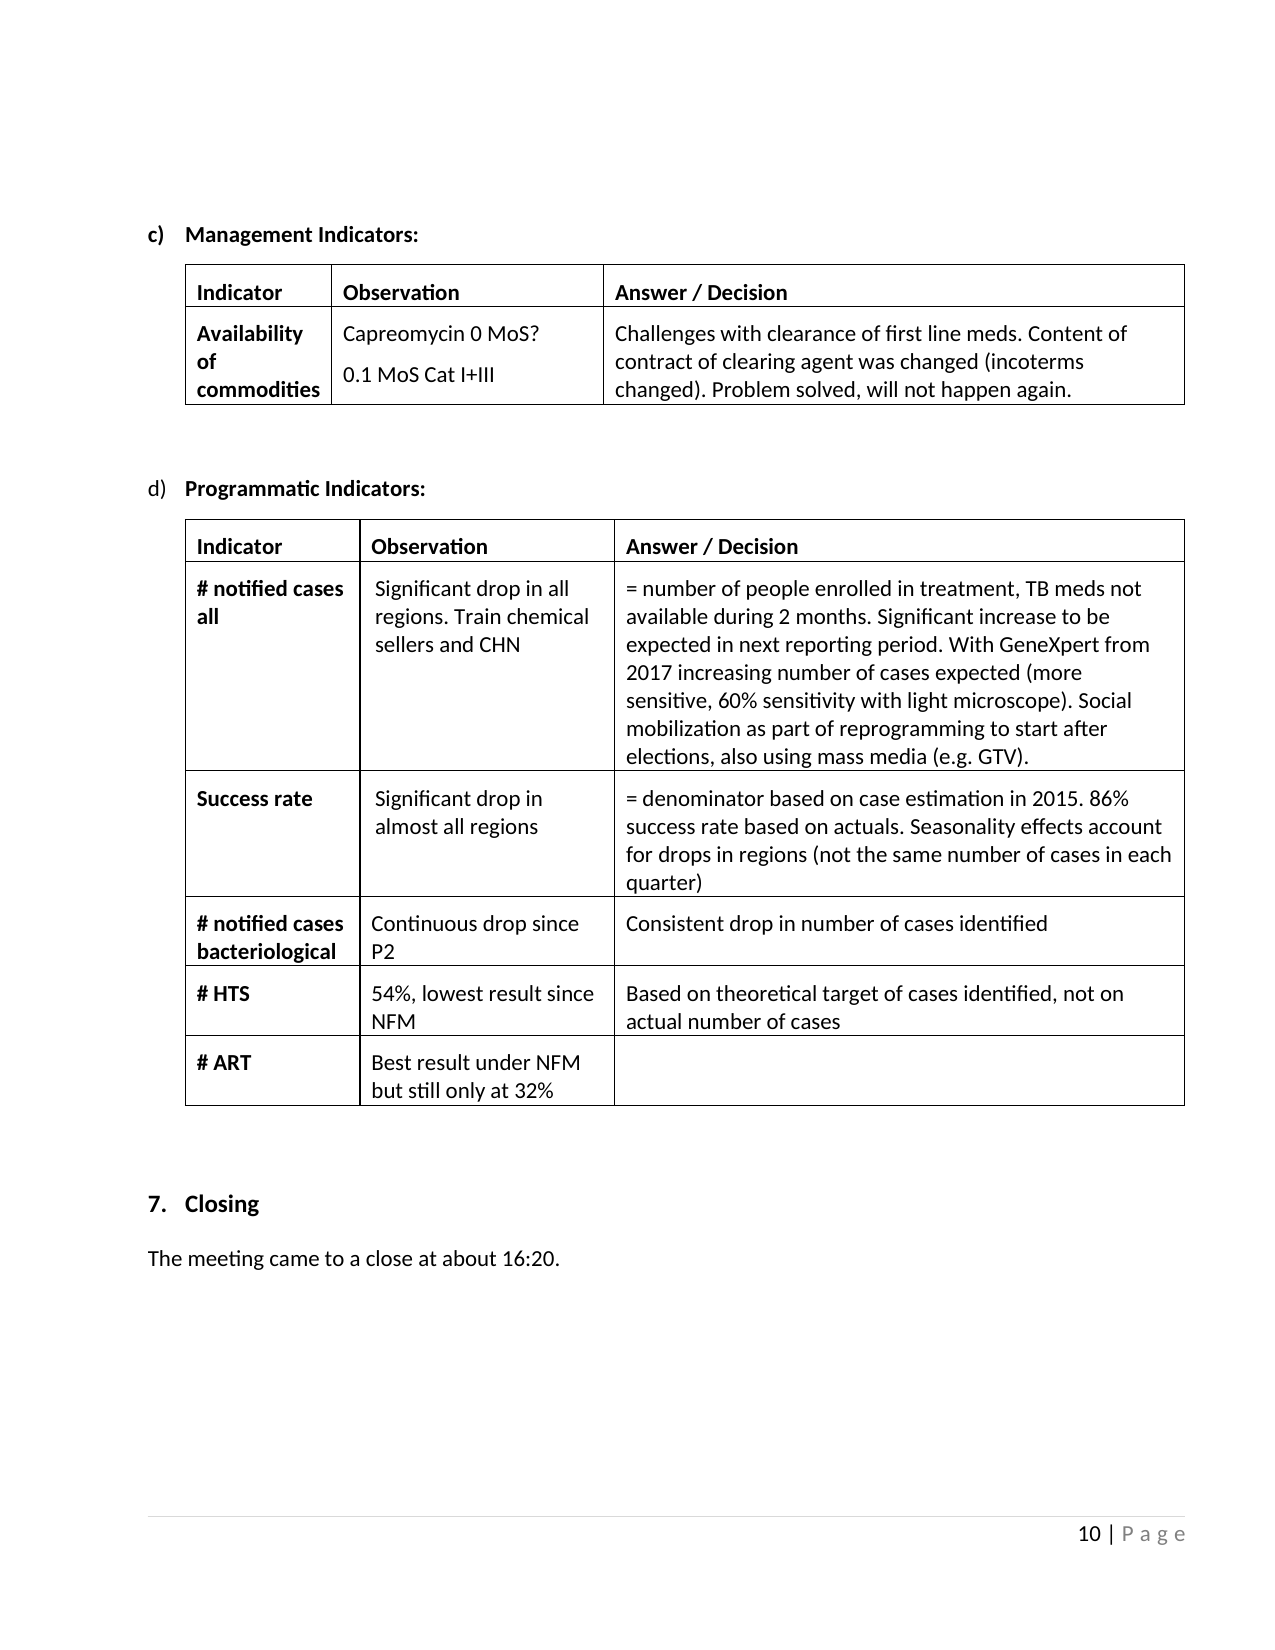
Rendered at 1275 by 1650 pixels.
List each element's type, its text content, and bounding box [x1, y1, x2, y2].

list Programmatic Indicators: [148, 474, 1185, 502]
table_cell Availability of commodities [186, 307, 331, 403]
table_cell Best result under NFM but still only at 32% [361, 1036, 614, 1104]
table_header Observation [361, 520, 614, 561]
text The meeting came to a close at about 16:20. [148, 1244, 1185, 1272]
table_cell Based on theoretical target of cases identified, not on actual number of cases [615, 966, 1184, 1035]
table_cell Capreomycin 0 MoS? 0.1 MoS Cat I+III [332, 307, 603, 403]
table_cell # ART [186, 1036, 359, 1104]
table_cell = denominator based on case estimation in 2015. 86% success rate based on actuals. Seasonality effects account for drops in regions (not the same number of cases in each quarter) [615, 771, 1184, 896]
list Closing [148, 1188, 1185, 1218]
table_header Indicator [186, 520, 359, 561]
table_header Observation [332, 265, 603, 306]
table_header Indicator [186, 265, 331, 306]
table_cell # HTS [186, 966, 359, 1035]
table_cell # notified cases bacteriological [186, 897, 359, 965]
table_cell Significant drop in all regions. Train chemical sellers and CHN [361, 562, 614, 770]
table_cell = number of people enrolled in treatment, TB meds not available during 2 months. Significant increase to be expected in next reporting period. With GeneXpert from 2017 increasing number of cases expected (more sensitive, 60% sensitivity with light microscope). Social mobilization as part of reprogramming to start after elections, also using mass media (e.g. GTV). [615, 562, 1184, 770]
table_cell 54%, lowest result since NFM [361, 966, 614, 1035]
table_header Answer / Decision [604, 265, 1184, 306]
table_cell Success rate [186, 771, 359, 896]
list Management Indicators: [148, 220, 1185, 248]
table_header Answer / Decision [615, 520, 1184, 561]
table_cell Significant drop in almost all regions [361, 771, 614, 896]
table_cell # notified cases all [186, 562, 359, 770]
table_cell Continuous drop since P2 [361, 897, 614, 965]
table_cell Challenges with clearance of first line meds. Content of contract of clearing agent was changed (incoterms changed). Problem solved, will not happen again. [604, 307, 1184, 403]
table_cell Consistent drop in number of cases identified [615, 897, 1184, 965]
table_cell [615, 1036, 1184, 1104]
